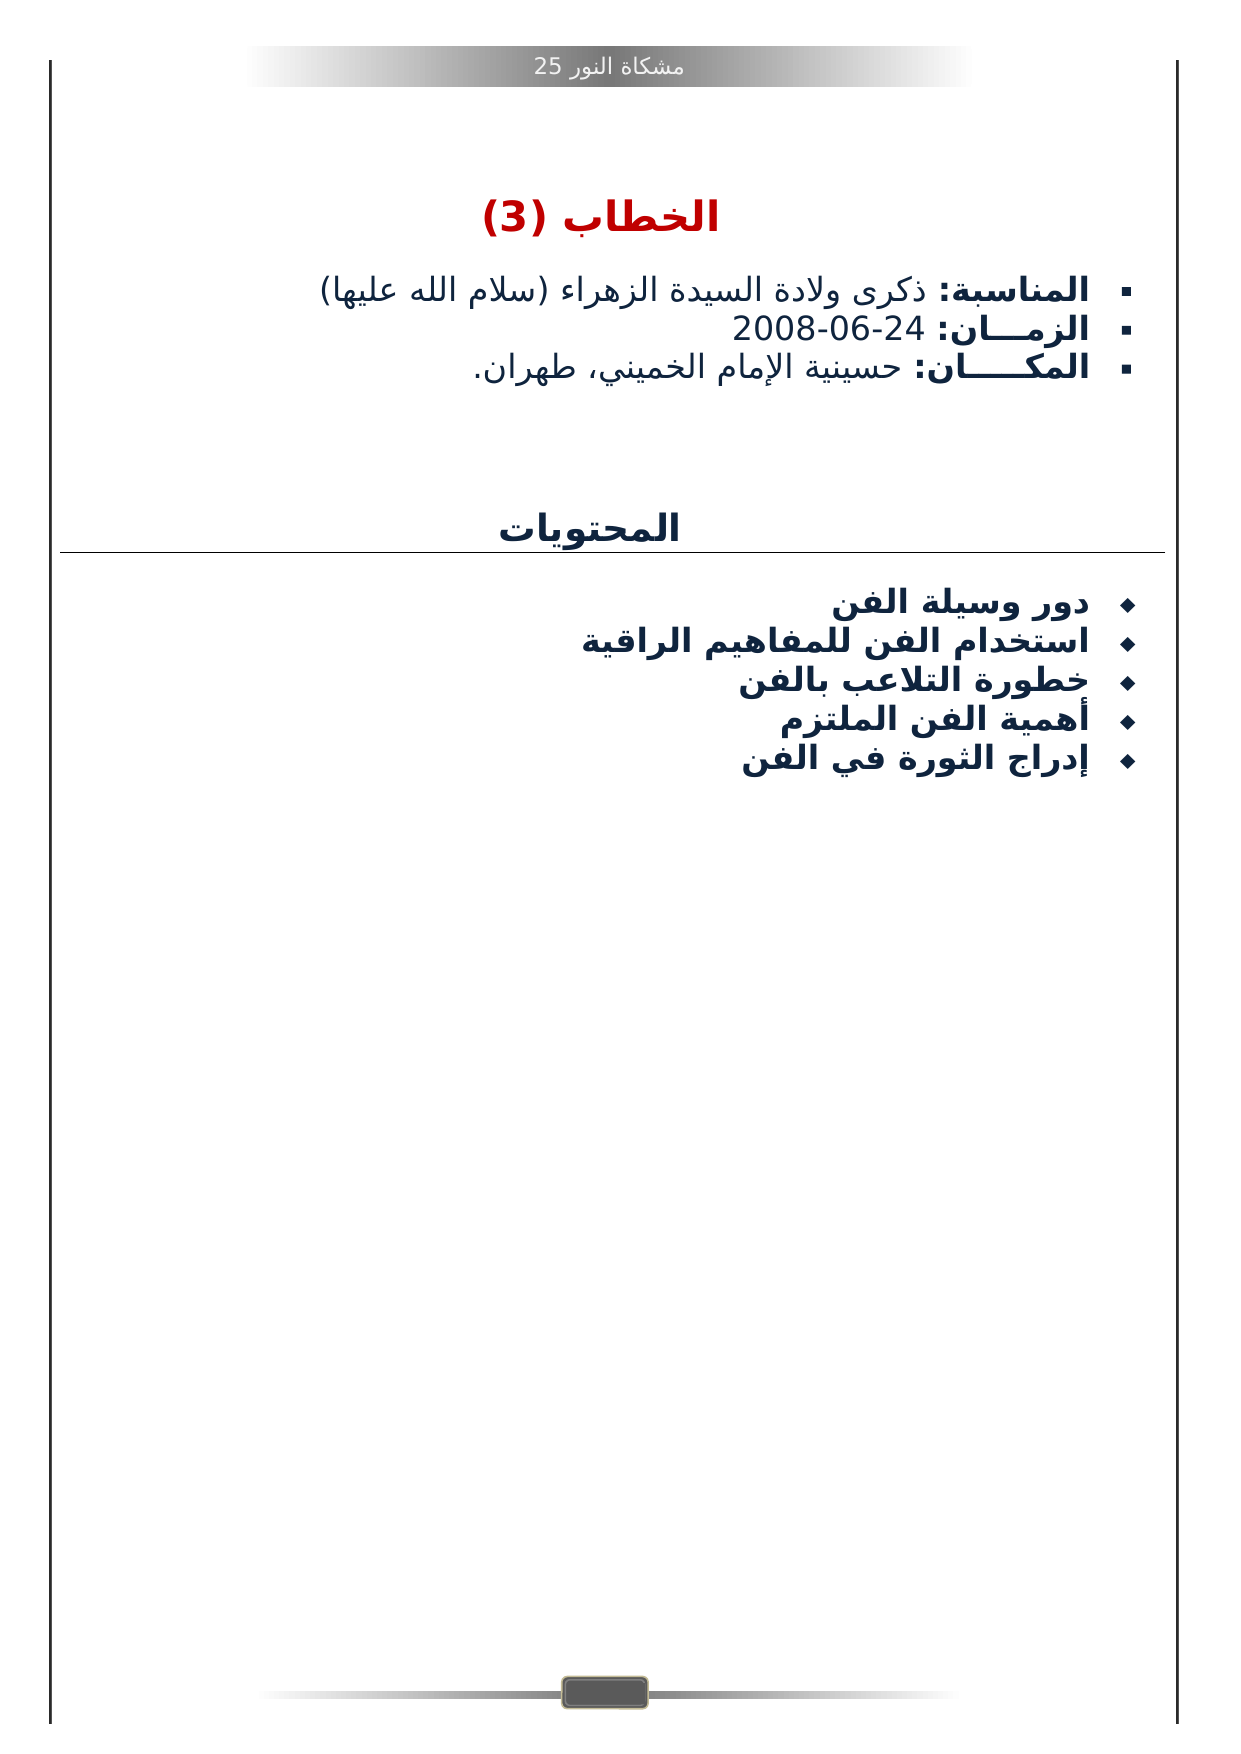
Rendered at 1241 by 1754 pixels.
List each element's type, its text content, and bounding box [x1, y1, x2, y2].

list أهمية الفن الملتزم [60, 699, 1165, 738]
list الزمـــان: 24-06-2008 [60, 309, 1165, 348]
list استخدام الفن للمفاهيم الراقية [60, 622, 1165, 660]
list المناسبة: ذكرى ولادة السيدة الزهراء (سلام الله عليها) [60, 270, 1165, 309]
text المحتويات [60, 507, 1165, 552]
text الخطاب (3) [60, 192, 1165, 241]
list إدراج الثورة في الفن [60, 738, 1165, 777]
list دور وسيلة الفن [60, 583, 1165, 622]
list خطورة التلاعب بالفن [60, 660, 1165, 699]
list المكـــــان: حسينية الإمام الخميني، طهران. [60, 348, 1165, 387]
